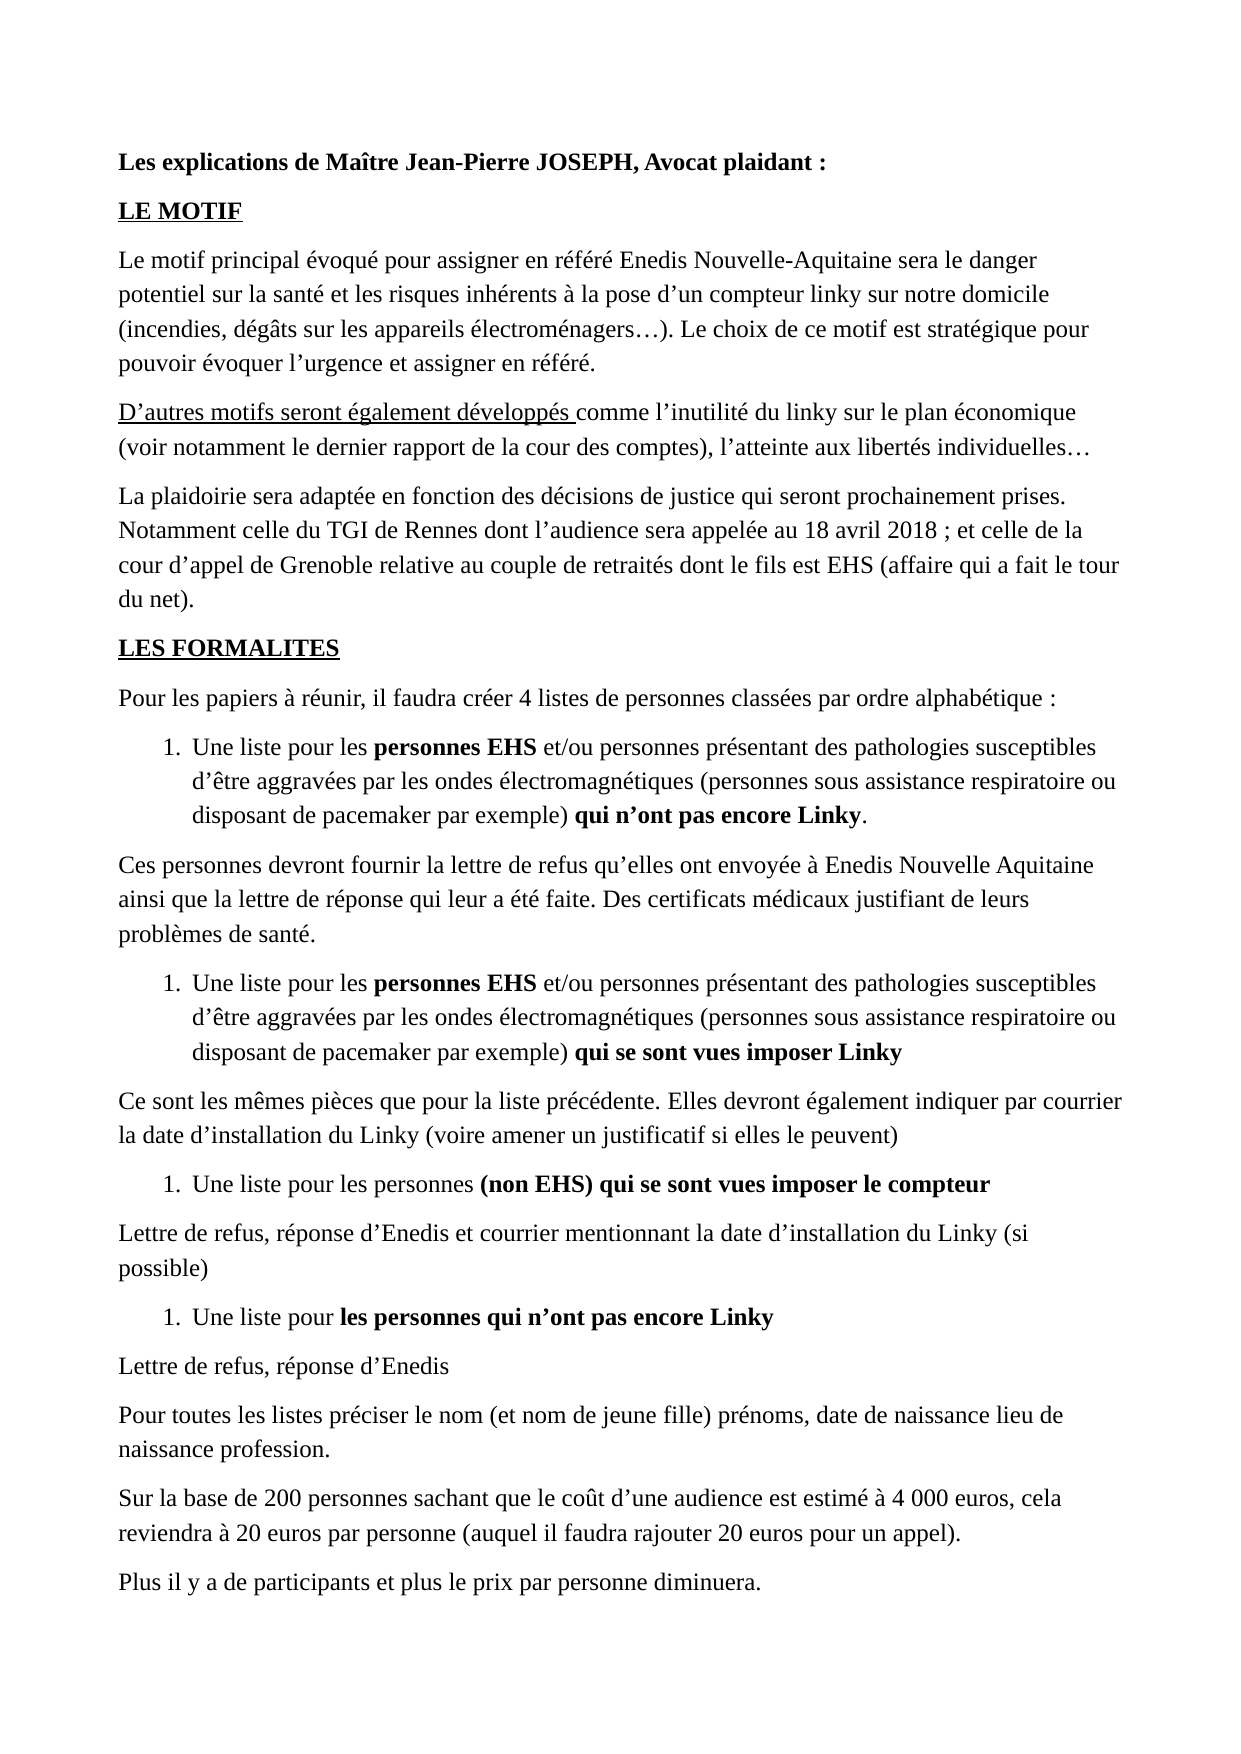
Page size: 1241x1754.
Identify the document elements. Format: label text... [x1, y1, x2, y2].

text La plaidoirie sera adaptée en fonction des décisions de justice qui seront prochainement prises. Notamment celle du TGI de Rennes dont l’audience sera appelée au 18 avril 2018 ; et celle de la cour d’appel de Grenoble relative au couple de retraités dont le fils est EHS (affaire qui a fait le tour du net). [118, 481, 1122, 613]
text D’autres motifs seront également développés comme l’inutilité du linky sur le plan économique (voir notamment le dernier rapport de la cour des comptes), l’atteinte aux libertés individuelles… [118, 397, 1122, 461]
text Pour les papiers à réunir, il faudra créer 4 listes de personnes classées par ordre alphabétique : [118, 683, 1122, 711]
list Une liste pour les personnes EHS et/ou personnes présentant des pathologies susceptibles d’être aggravées par les ondes électromagnétiques (personnes sous assistance respiratoire ou disposant de pacemaker par exemple) qui se sont vues imposer Linky [162, 968, 1122, 1065]
list Une liste pour les personnes qui n’ont pas encore Linky [162, 1302, 1122, 1331]
list Une liste pour les personnes EHS et/ou personnes présentant des pathologies susceptibles d’être aggravées par les ondes électromagnétiques (personnes sous assistance respiratoire ou disposant de pacemaker par exemple) qui n’ont pas encore Linky. [162, 732, 1122, 829]
text Plus il y a de participants et plus le prix par personne diminuera. [118, 1567, 1122, 1596]
text Ces personnes devront fournir la lettre de refus qu’elles ont envoyée à Enedis Nouvelle Aquitaine ainsi que la lettre de réponse qui leur a été faite. Des certificats médicaux justifiant de leurs problèmes de santé. [118, 850, 1122, 947]
list Une liste pour les personnes (non EHS) qui se sont vues imposer le compteur [162, 1169, 1122, 1198]
text Ce sont les mêmes pièces que pour la liste précédente. Elles devront également indiquer par courrier la date d’installation du Linky (voire amener un justificatif si elles le peuvent) [118, 1086, 1122, 1149]
text Lettre de refus, réponse d’Enedis et courrier mentionnant la date d’installation du Linky (si possible) [118, 1218, 1122, 1282]
text Lettre de refus, réponse d’Enedis [118, 1351, 1122, 1380]
text LES FORMALITES [118, 633, 1122, 662]
text LE MOTIF [118, 196, 1122, 225]
text Le motif principal évoqué pour assigner en référé Enedis Nouvelle-Aquitaine sera le danger potentiel sur la santé et les risques inhérents à la pose d’un compteur linky sur notre domicile (incendies, dégâts sur les appareils électroménagers…). Le choix de ce motif est stratégique pour pouvoir évoquer l’urgence et assigner en référé. [118, 245, 1122, 377]
text Sur la base de 200 personnes sachant que le coût d’une audience est estimé à 4 000 euros, cela reviendra à 20 euros par personne (auquel il faudra rajouter 20 euros pour un appel). [118, 1483, 1122, 1547]
text Les explications de Maître Jean-Pierre JOSEPH, Avocat plaidant : [118, 147, 1122, 176]
text Pour toutes les listes préciser le nom (et nom de jeune fille) prénoms, date de naissance lieu de naissance profession. [118, 1400, 1122, 1463]
